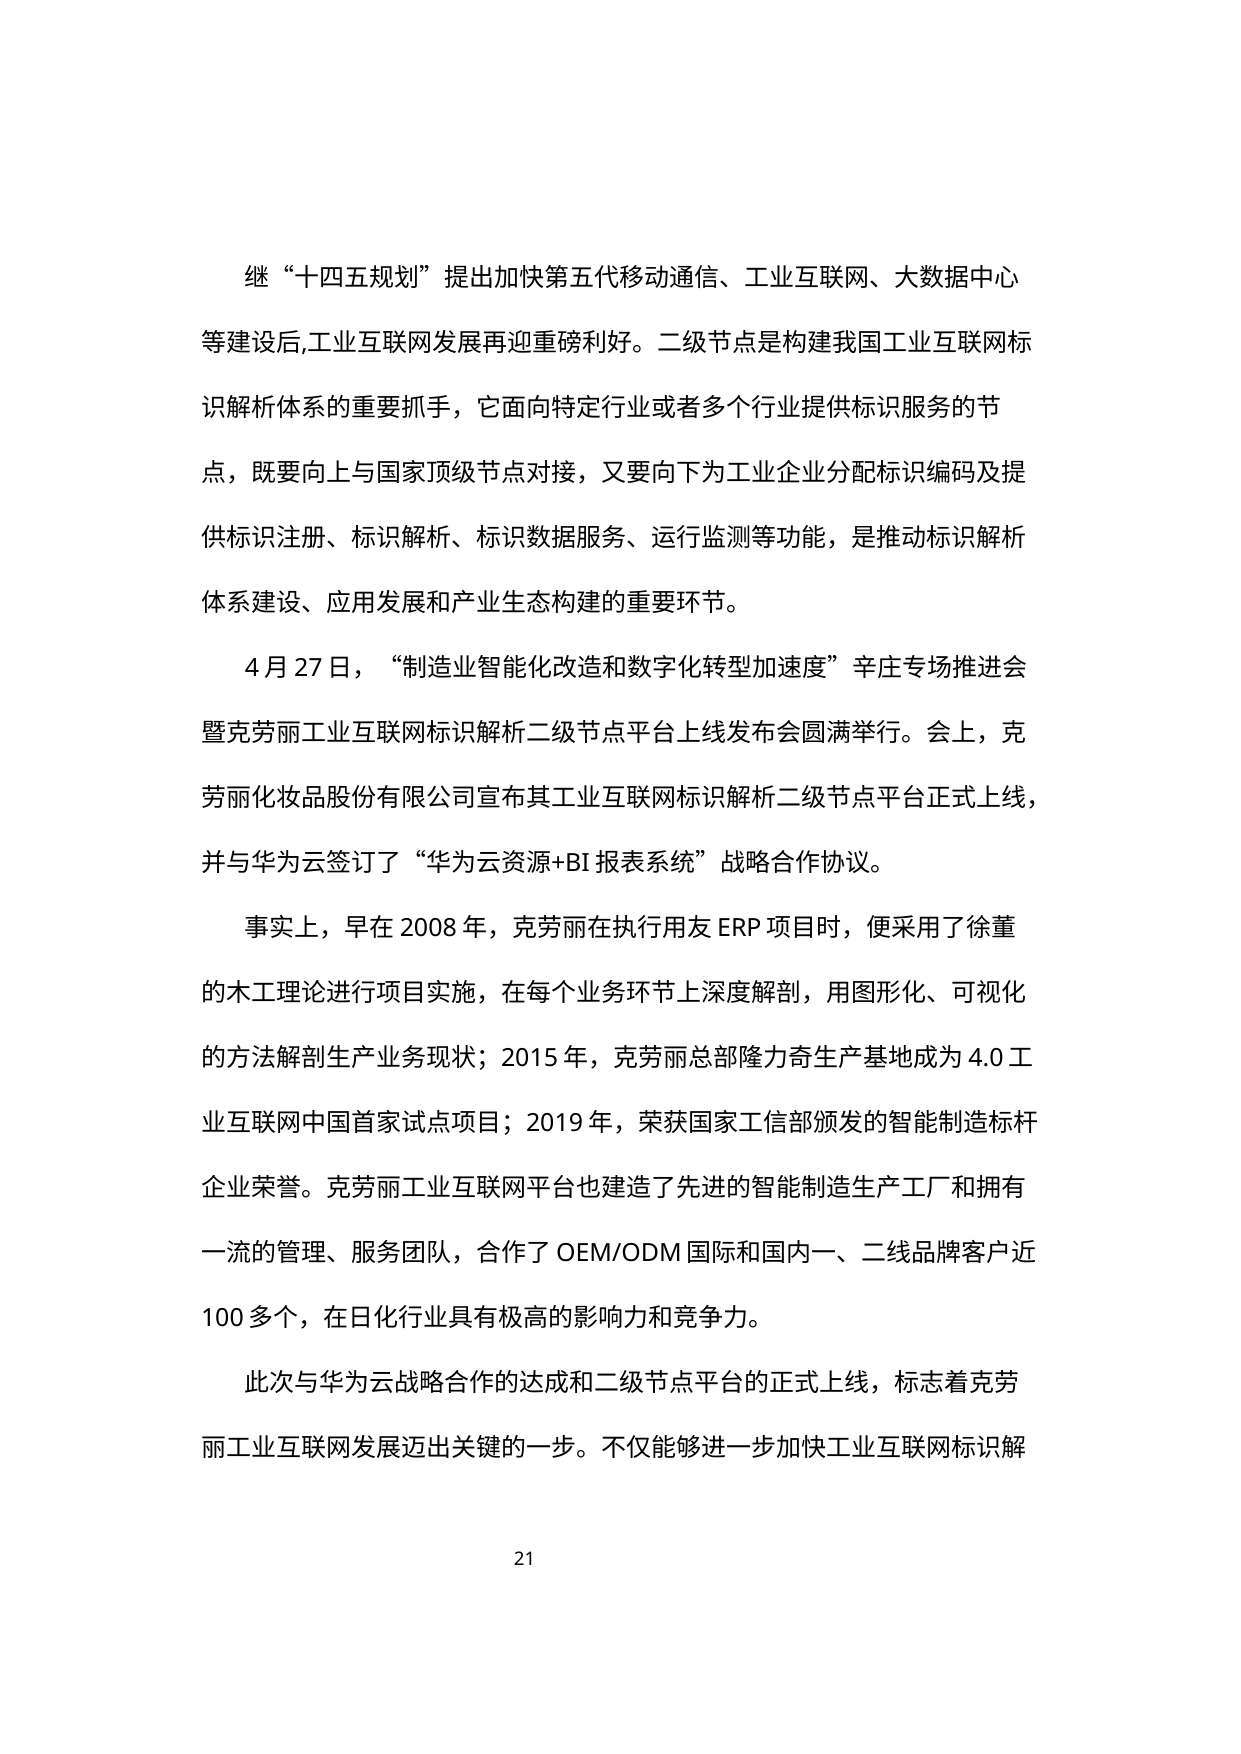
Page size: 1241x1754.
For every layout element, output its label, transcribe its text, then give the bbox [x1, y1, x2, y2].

text 继“十四五规划”提出加快第五代移动通信、工业互联网、大数据中心等建设后,工业互联网发展再迎重磅利好。二级节点是构建我国工业互联网标识解析体系的重要抓手，它面向特定行业或者多个行业提供标识服务的节点，既要向上与国家顶级节点对接，又要向下为工业企业分配标识编码及提供标识注册、标识解析、标识数据服务、运行监测等功能，是推动标识解析体系建设、应用发展和产业生态构建的重要环节。 [201, 243, 1039, 633]
text 事实上，早在2008年，克劳丽在执行用友ERP项目时，便采用了徐董的木工理论进行项目实施，在每个业务环节上深度解剖，用图形化、可视化的方法解剖生产业务现状；2015年，克劳丽总部隆力奇生产基地成为4.0工业互联网中国首家试点项目；2019年，荣获国家工信部颁发的智能制造标杆企业荣誉。克劳丽工业互联网平台也建造了先进的智能制造生产工厂和拥有一流的管理、服务团队，合作了OEM/ODM国际和国内一、二线品牌客户近100多个，在日化行业具有极高的影响力和竞争力。 [201, 893, 1039, 1348]
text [201, 1348, 1039, 1478]
text 4月27日，“制造业智能化改造和数字化转型加速度”辛庄专场推进会暨克劳丽工业互联网标识解析二级节点平台上线发布会圆满举行。会上，克劳丽化妆品股份有限公司宣布其工业互联网标识解析二级节点平台正式上线，并与华为云签订了“华为云资源+BI报表系统”战略合作协议。 [201, 633, 1039, 893]
